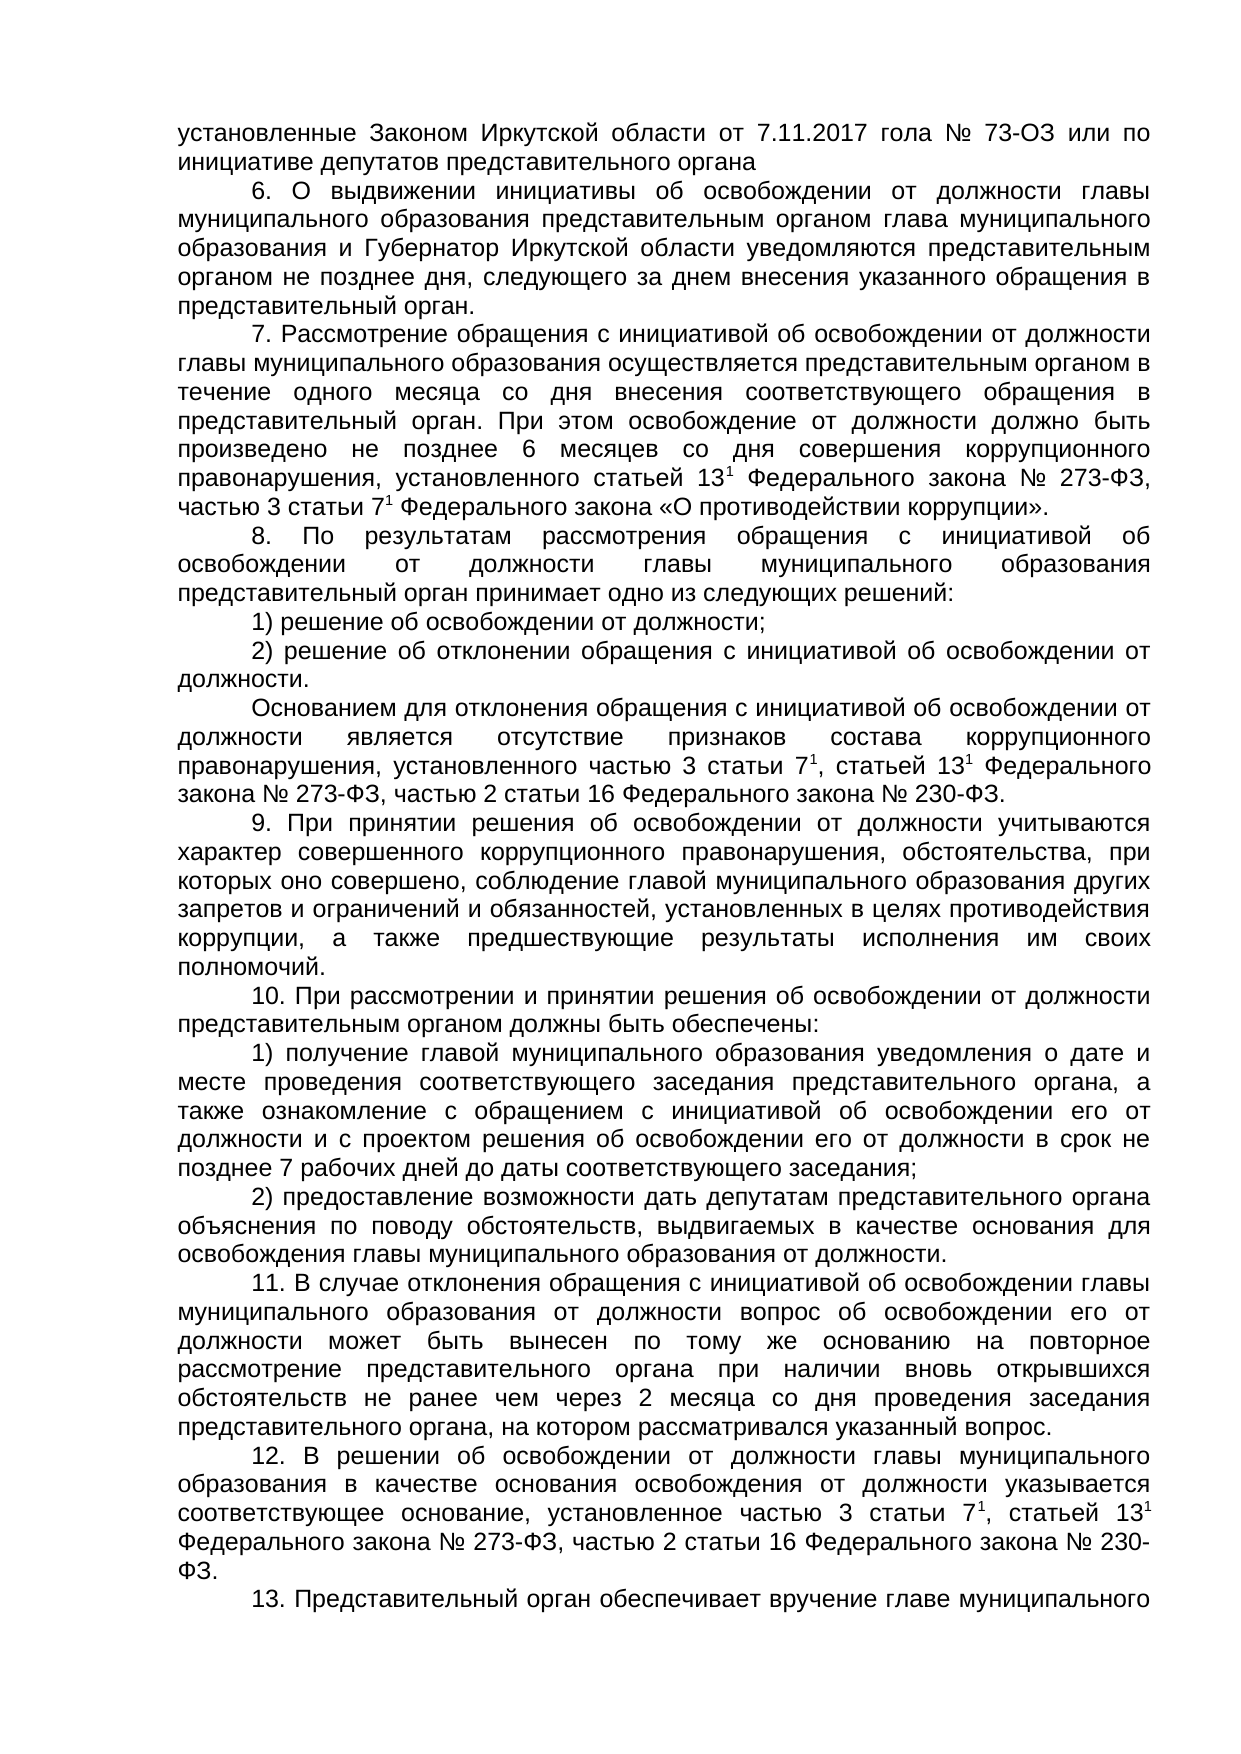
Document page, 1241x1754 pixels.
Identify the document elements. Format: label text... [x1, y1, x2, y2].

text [177, 1584, 1152, 1613]
text 8. По результатам рассмотрения обращения с инициативой об освобождении от должности главы муниципального образования представительный орган принимает одно из следующих решений: [177, 521, 1152, 607]
text 7. Рассмотрение обращения с инициативой об освобождении от должности главы муниципального образования осуществляется представительным органом в течение одного месяца со дня внесения соответствующего обращения в представительный орган. При этом освобождение от должности должно быть произведено не позднее 6 месяцев со дня совершения коррупционного правонарушения, установленного статьей 131 Федерального закона № 273-ФЗ, частью 3 статьи 71 Федерального закона «О противодействии коррупции». [177, 319, 1152, 521]
text 6. О выдвижении инициативы об освобождении от должности главы муниципального образования представительным органом глава муниципального образования и Губернатор Иркутской области уведомляются представительным органом не позднее дня, следующего за днем внесения указанного обращения в представительный орган. [177, 176, 1152, 319]
text 11. В случае отклонения обращения с инициативой об освобождении главы муниципального образования от должности вопрос об освобождении его от должности может быть вынесен по тому же основанию на повторное рассмотрение представительного органа при наличии вновь открывшихся обстоятельств не ранее чем через 2 месяца со дня проведения заседания представительного органа, на котором рассматривался указанный вопрос. [177, 1268, 1152, 1441]
text 12. В решении об освобождении от должности главы муниципального образования в качестве основания освобождения от должности указывается соответствующее основание, установленное частью 3 статьи 71, статьей 131 Федерального закона № 273-ФЗ, частью 2 статьи 16 Федерального закона № 230-ФЗ. [177, 1441, 1152, 1584]
text 9. При принятии решения об освобождении от должности учитываются характер совершенного коррупционного правонарушения, обстоятельства, при которых оно совершено, соблюдение главой муниципального образования других запретов и ограничений и обязанностей, установленных в целях противодействия коррупции, а также предшествующие результаты исполнения им своих полномочий. [177, 808, 1152, 981]
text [177, 118, 1152, 176]
text 2) решение об отклонении обращения с инициативой об освобождении от должности. [177, 636, 1152, 693]
text 1) получение главой муниципального образования уведомления о дате и месте проведения соответствующего заседания представительного органа, а также ознакомление с обращением с инициативой об освобождении его от должности и с проектом решения об освобождении его от должности в срок не позднее 7 рабочих дней до даты соответствующего заседания; [177, 1038, 1152, 1182]
text 1) решение об освобождении от должности; [177, 607, 1152, 636]
text 10. При рассмотрении и принятии решения об освобождении от должности представительным органом должны быть обеспечены: [177, 981, 1152, 1038]
text 2) предоставление возможности дать депутатам представительного органа объяснения по поводу обстоятельств, выдвигаемых в качестве основания для освобождения главы муниципального образования от должности. [177, 1182, 1152, 1268]
text Основанием для отклонения обращения с инициативой об освобождении от должности является отсутствие признаков состава коррупционного правонарушения, установленного частью 3 статьи 71, статьей 131 Федерального закона № 273-ФЗ, частью 2 статьи 16 Федерального закона № 230-ФЗ. [177, 693, 1152, 808]
